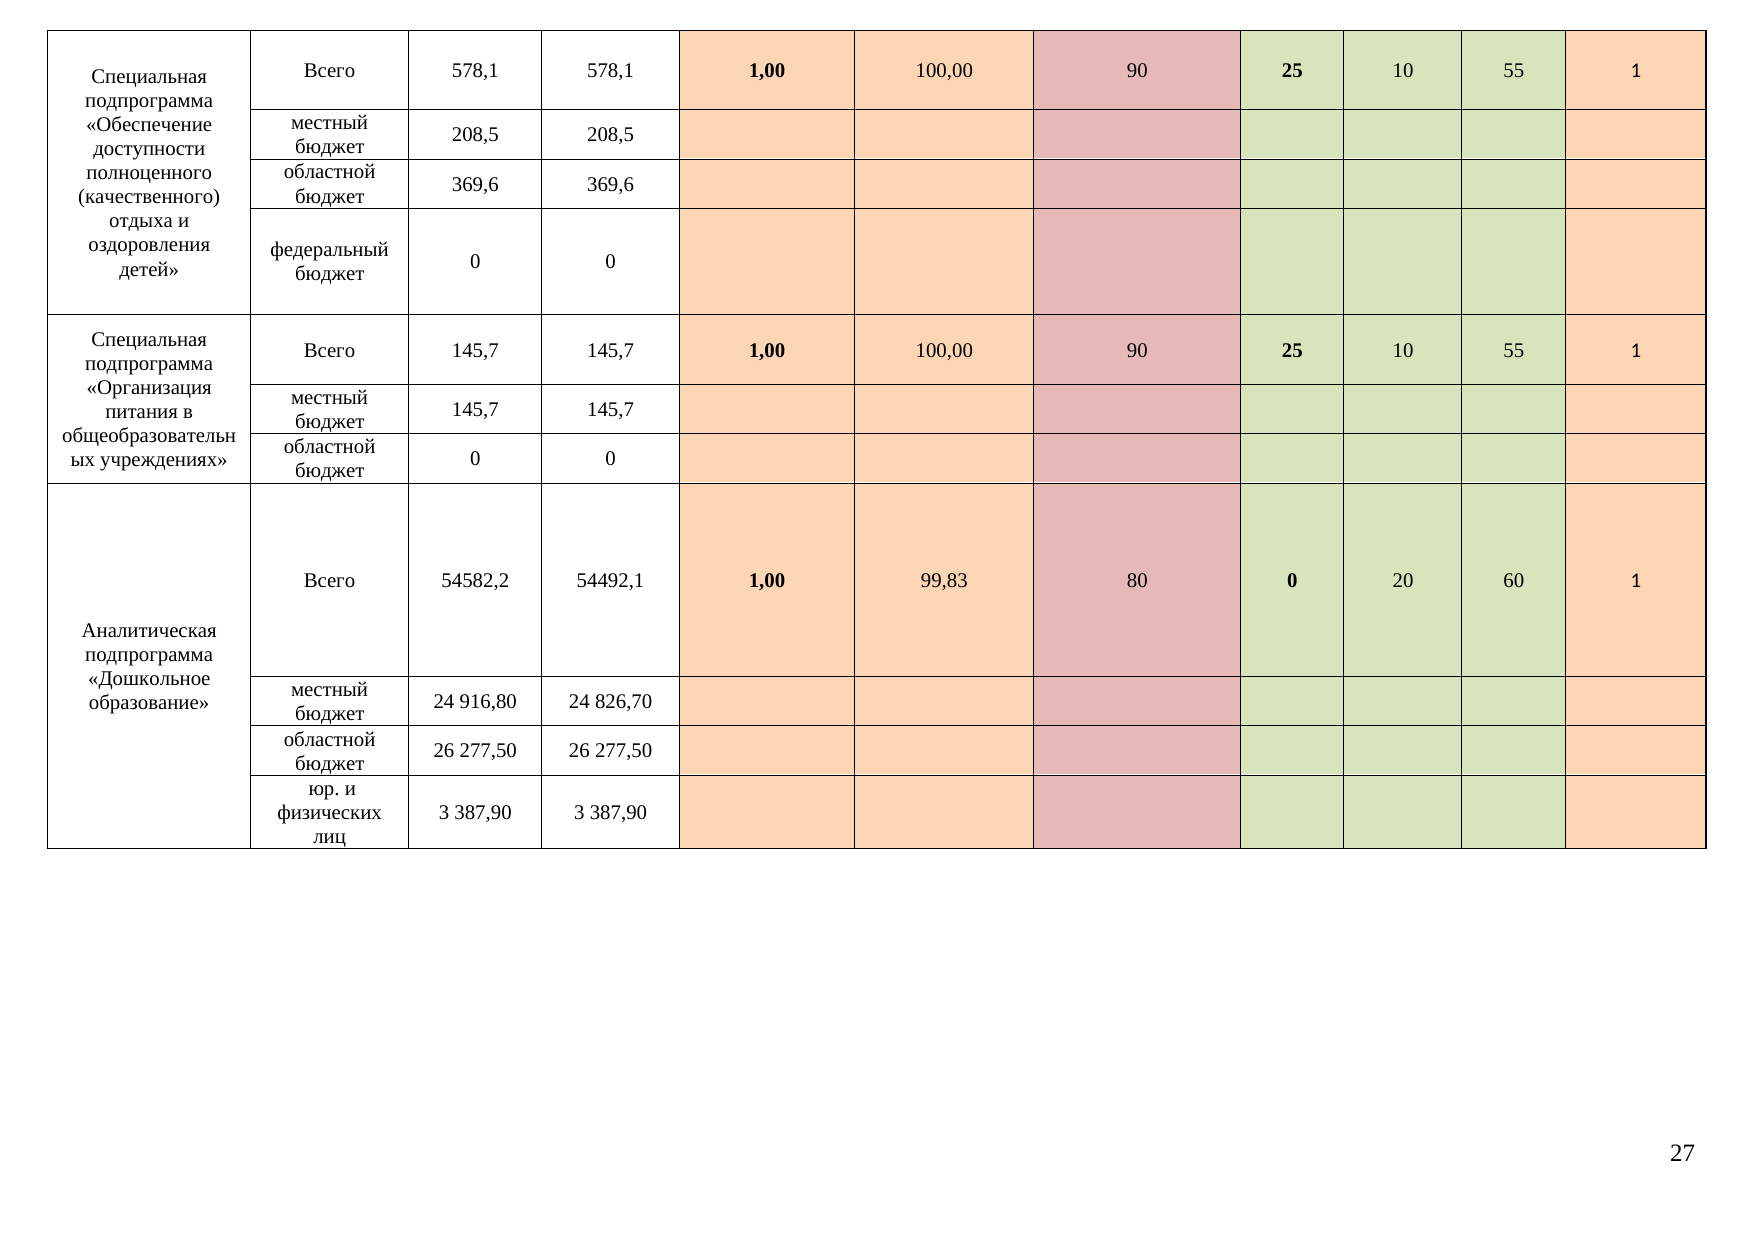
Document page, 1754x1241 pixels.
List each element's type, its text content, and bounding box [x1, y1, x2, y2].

table_cell [680, 726, 854, 774]
table_cell 25 [1241, 31, 1343, 109]
table_cell 54492,1 [542, 484, 679, 676]
table_cell 10 [1344, 31, 1461, 109]
table_cell 10 [1344, 315, 1461, 384]
table_cell [855, 385, 1033, 433]
table_cell [1344, 677, 1461, 725]
table_cell [855, 434, 1033, 482]
table_cell 55 [1462, 31, 1565, 109]
table_cell 3 387,90 [409, 776, 541, 848]
table_cell 24 826,70 [542, 677, 679, 725]
table_cell [1034, 385, 1240, 433]
table_cell 3 387,90 [542, 776, 679, 848]
table_cell [1344, 110, 1461, 158]
table_cell [855, 776, 1033, 848]
table_cell 145,7 [409, 315, 541, 384]
table_cell [1241, 209, 1343, 314]
table_cell 0 [542, 209, 679, 314]
table_cell 145,7 [542, 315, 679, 384]
table_cell [1462, 209, 1565, 314]
table_cell 90 [1034, 315, 1240, 384]
table_cell [1034, 726, 1240, 774]
table_cell [680, 110, 854, 158]
table_cell 100,00 [855, 31, 1033, 109]
table_cell 99,83 [855, 484, 1033, 676]
table_cell [1241, 677, 1343, 725]
table_cell [855, 160, 1033, 208]
table_cell [855, 677, 1033, 725]
table_cell [1462, 434, 1565, 482]
table_cell [1566, 677, 1705, 725]
table_cell [855, 726, 1033, 774]
table_cell [680, 160, 854, 208]
table_cell 26 277,50 [542, 726, 679, 774]
table_cell [1462, 385, 1565, 433]
table_cell 24 916,80 [409, 677, 541, 725]
table_cell [1034, 776, 1240, 848]
table_cell областной бюджет [251, 726, 408, 774]
table_cell 0 [542, 434, 679, 482]
table_cell федеральный бюджет [251, 209, 408, 314]
table_cell 369,6 [542, 160, 679, 208]
table_cell [1344, 160, 1461, 208]
table_cell 1,00 [680, 484, 854, 676]
table_cell 145,7 [409, 385, 541, 433]
table_cell 54582,2 [409, 484, 541, 676]
table_cell [1034, 160, 1240, 208]
table_cell [1241, 776, 1343, 848]
table_cell 100,00 [855, 315, 1033, 384]
table_cell 60 [1462, 484, 1565, 676]
table_cell 1 [1566, 484, 1705, 676]
table_cell [1034, 677, 1240, 725]
table_cell [855, 110, 1033, 158]
table_cell [1034, 209, 1240, 314]
table_cell 578,1 [409, 31, 541, 109]
table_cell Специальная подпрограмма «Обеспечение доступности полноценного (качественного) отдыха и оздоровления детей» [48, 31, 250, 314]
table_cell [1566, 160, 1705, 208]
table_cell [680, 677, 854, 725]
table_cell 25 [1241, 315, 1343, 384]
table_cell 26 277,50 [409, 726, 541, 774]
table_cell [1566, 385, 1705, 433]
table_cell [1241, 434, 1343, 482]
table_cell [1034, 434, 1240, 482]
table_cell 1,00 [680, 315, 854, 384]
table_cell 369,6 [409, 160, 541, 208]
table_cell [1034, 110, 1240, 158]
table_cell Аналитическая подпрограмма «Дошкольное образование» [48, 484, 250, 848]
table_cell 1 [1566, 31, 1705, 109]
table_cell Специальная подпрограмма «Организация питания в общеобразовательных учреждениях» [48, 315, 250, 482]
table_cell 145,7 [542, 385, 679, 433]
table_cell 0 [409, 434, 541, 482]
table_cell областной бюджет [251, 160, 408, 208]
table_cell [1462, 776, 1565, 848]
table_cell областной бюджет [251, 434, 408, 482]
table_cell 90 [1034, 31, 1240, 109]
table_cell 208,5 [409, 110, 541, 158]
table_cell местный бюджет [251, 385, 408, 433]
table_cell [1462, 160, 1565, 208]
table_cell 55 [1462, 315, 1565, 384]
table_cell [1344, 434, 1461, 482]
table_cell [855, 209, 1033, 314]
table_cell 0 [409, 209, 541, 314]
table_cell 0 [1241, 484, 1343, 676]
table_cell 208,5 [542, 110, 679, 158]
table_cell [1462, 677, 1565, 725]
table_cell Всего [251, 315, 408, 384]
table_cell [680, 385, 854, 433]
table_cell [1344, 726, 1461, 774]
table_cell [1566, 726, 1705, 774]
table_cell [1344, 209, 1461, 314]
table_cell Всего [251, 31, 408, 109]
table_cell [1241, 726, 1343, 774]
table_cell [1566, 110, 1705, 158]
table_cell 1 [1566, 315, 1705, 384]
table_cell местный бюджет [251, 110, 408, 158]
table_cell [1462, 726, 1565, 774]
table_cell [1241, 160, 1343, 208]
table_cell [1462, 110, 1565, 158]
table_cell [680, 209, 854, 314]
table_cell [1344, 776, 1461, 848]
table_cell местный бюджет [251, 677, 408, 725]
table_cell [1566, 434, 1705, 482]
table_cell 1,00 [680, 31, 854, 109]
table_cell [680, 434, 854, 482]
table_cell [680, 776, 854, 848]
table_cell юр. и физических лиц [251, 776, 408, 848]
table_cell [1344, 385, 1461, 433]
table_cell 20 [1344, 484, 1461, 676]
table_cell 578,1 [542, 31, 679, 109]
table_cell [1566, 776, 1705, 848]
table_cell Всего [251, 484, 408, 676]
table_cell [1241, 110, 1343, 158]
table_cell [1241, 385, 1343, 433]
table_cell 80 [1034, 484, 1240, 676]
table_cell [1566, 209, 1705, 314]
